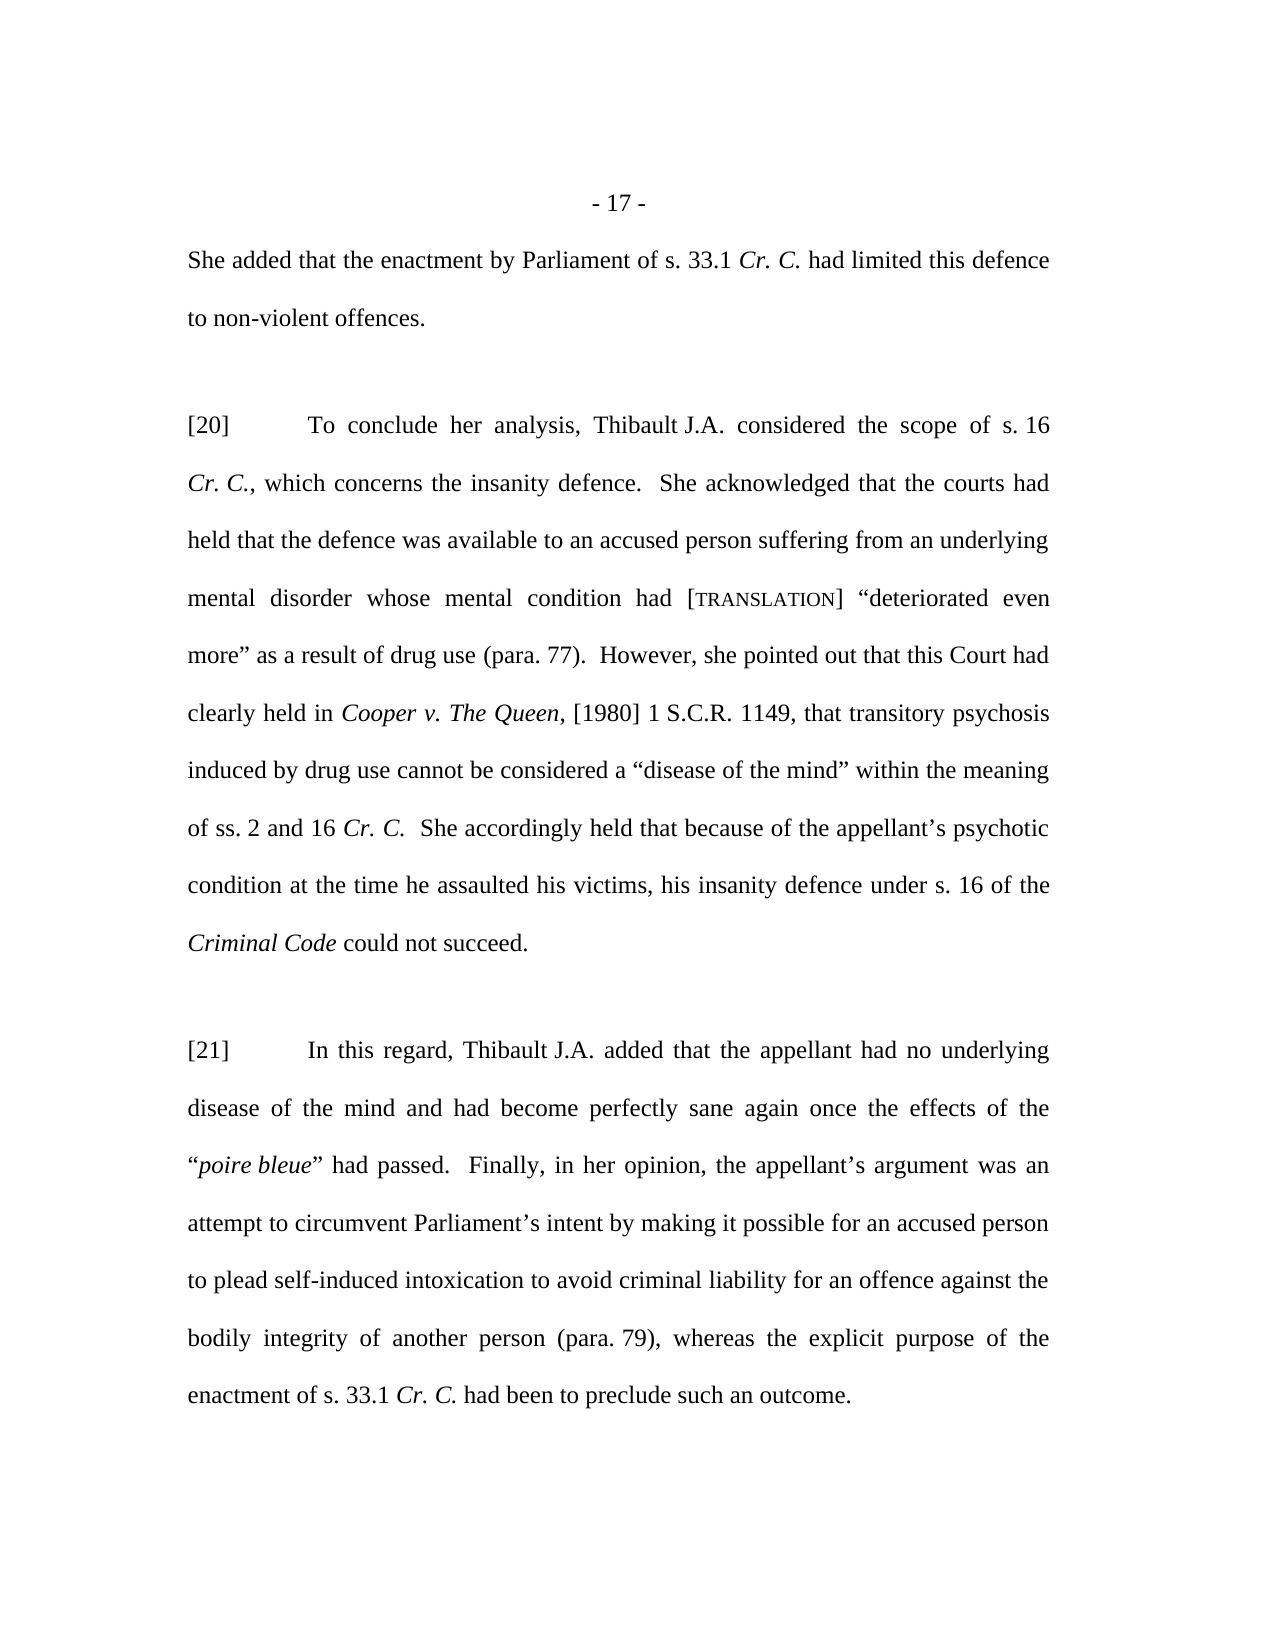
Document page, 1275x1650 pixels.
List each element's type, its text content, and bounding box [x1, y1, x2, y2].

text In this regard, Thibault J.A. added that the appellant had no underlying disease of the mind and had become perfectly sane again once the effects of the “poire bleue” had passed. Finally, in her opinion, the appellant’s argument was an attempt to circumvent Parliament’s intent by making it possible for an accused person to plead self-induced intoxication to avoid criminal liability for an offence against the bodily integrity of another person (para. 79), whereas the explicit purpose of the enactment of s. 33.1 Cr. C. had been to preclude such an outcome. [187, 1035, 1050, 1409]
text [187, 245, 1050, 331]
text To conclude her analysis, Thibault J.A. considered the scope of s. 16 Cr. C., which concerns the insanity defence. She acknowledged that the courts had held that the defence was available to an accused person suffering from an underlying mental disorder whose mental condition had [translation] “deteriorated even more” as a result of drug use (para. 77). However, she pointed out that this Court had clearly held in Cooper v. The Queen, [1980] 1 S.C.R. 1149, that transitory psychosis induced by drug use cannot be considered a “disease of the mind” within the meaning of ss. 2 and 16 Cr. C. She accordingly held that because of the appellant’s psychotic condition at the time he assaulted his victims, his insanity defence under s. 16 of the Criminal Code could not succeed. [187, 410, 1050, 956]
